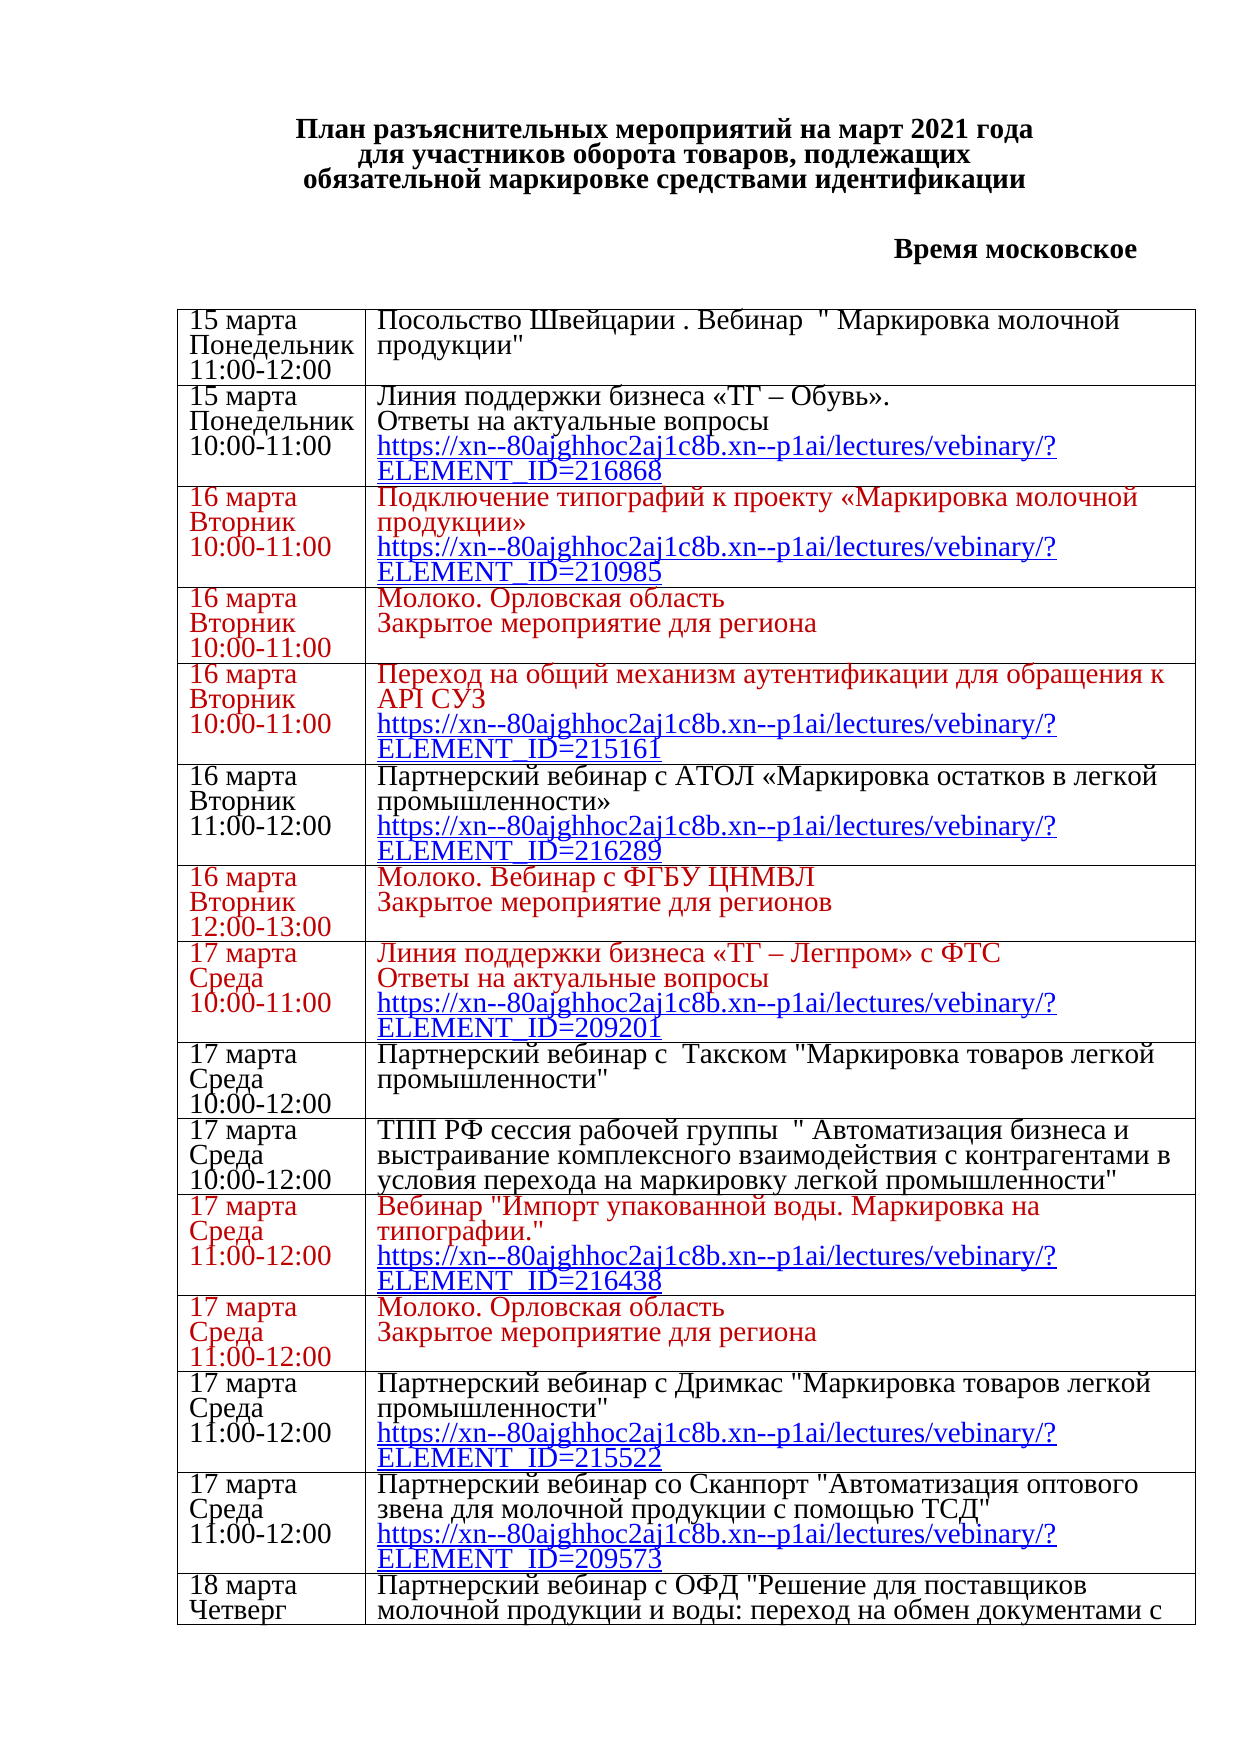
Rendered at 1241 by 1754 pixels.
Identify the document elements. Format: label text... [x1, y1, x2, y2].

table_cell Переход на общий механизм аутентификации для обращения к API СУЗ https://xn--80ajghhoc2aj1c8b.xn--p1ai/lectures/vebinary/?ELEMENT_ID=215161 [366, 664, 1195, 764]
table_cell 16 марта Вторник 12:00-13:00 [178, 866, 365, 941]
table_cell Молоко. Орловская область Закрытое мероприятие для региона [366, 1296, 1195, 1371]
table_cell 16 марта Вторник 10:00-11:00 [178, 664, 365, 764]
table_cell Партнерский вебинар с Дримкас "Маркировка товаров легкой промышленности" https://xn--80ajghhoc2aj1c8b.xn--p1ai/lectures/vebinary/?ELEMENT_ID=215522 [366, 1372, 1195, 1472]
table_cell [366, 1574, 1195, 1624]
table_cell Линия поддержки бизнеса «ТГ – Легпром» с ФТС Ответы на актуальные вопросы https://xn--80ajghhoc2aj1c8b.xn--p1ai/lectures/vebinary/?ELEMENT_ID=209201 [366, 942, 1195, 1042]
table_cell 17 марта Среда 11:00-12:00 [178, 1195, 365, 1295]
table_header 15 марта Понедельник 11:00-12:00 [178, 310, 365, 385]
table_cell Молоко. Орловская область Закрытое мероприятие для региона [366, 588, 1195, 663]
table_header Посольство Швейцарии . Вебинар " Маркировка молочной продукции" [366, 310, 1195, 385]
table_cell 17 марта Среда 11:00-12:00 [178, 1372, 365, 1472]
table_cell 16 марта Вторник 10:00-11:00 [178, 588, 365, 663]
table_cell 17 марта Среда 11:00-12:00 [178, 1296, 365, 1371]
text Время московское [177, 232, 1137, 265]
table_cell 15 марта Понедельник 10:00-11:00 [178, 386, 365, 486]
table_cell 17 марта Среда 10:00-12:00 [178, 1043, 365, 1118]
table_cell Партнерский вебинар с Такском "Маркировка товаров легкой промышленности" [366, 1043, 1195, 1118]
table_cell Молоко. Вебинар с ФГБУ ЦНМВЛ Закрытое мероприятие для регионов [366, 866, 1195, 941]
table_cell 17 марта Среда 11:00-12:00 [178, 1473, 365, 1573]
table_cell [178, 1574, 365, 1624]
table_cell ТПП РФ сессия рабочей группы " Автоматизация бизнеса и выстраивание комплексного взаимодействия с контрагентами в условия перехода на маркировку легкой промышленности" [366, 1119, 1195, 1194]
table_cell 16 марта Вторник 11:00-12:00 [178, 765, 365, 865]
table_cell Партнерский вебинар со Сканпорт "Автоматизация оптового звена для молочной продукции с помощью ТСД" https://xn--80ajghhoc2aj1c8b.xn--p1ai/lectures/vebinary/?ELEMENT_ID=209573 [366, 1473, 1195, 1573]
text План разъяснительных мероприятий на март 2021 года для участников оборота товаров, подлежащих обязательной маркировке средствами идентификации [177, 118, 1152, 193]
table_cell Подключение типографий к проекту «Маркировка молочной продукции» https://xn--80ajghhoc2aj1c8b.xn--p1ai/lectures/vebinary/?ELEMENT_ID=210985 [366, 487, 1195, 587]
table_cell 17 марта Среда 10:00-12:00 [178, 1119, 365, 1194]
table_cell Вебинар "Импорт упакованной воды. Маркировка на типографии." https://xn--80ajghhoc2aj1c8b.xn--p1ai/lectures/vebinary/?ELEMENT_ID=216438 [366, 1195, 1195, 1295]
table_cell 16 марта Вторник 10:00-11:00 [178, 487, 365, 587]
table_cell 17 марта Среда 10:00-11:00 [178, 942, 365, 1042]
table_cell Линия поддержки бизнеса «ТГ – Обувь». Ответы на актуальные вопросы https://xn--80ajghhoc2aj1c8b.xn--p1ai/lectures/vebinary/?ELEMENT_ID=216868 [366, 386, 1195, 486]
table_cell Партнерский вебинар с АТОЛ «Маркировка остатков в легкой промышленности» https://xn--80ajghhoc2aj1c8b.xn--p1ai/lectures/vebinary/?ELEMENT_ID=216289 [366, 765, 1195, 865]
